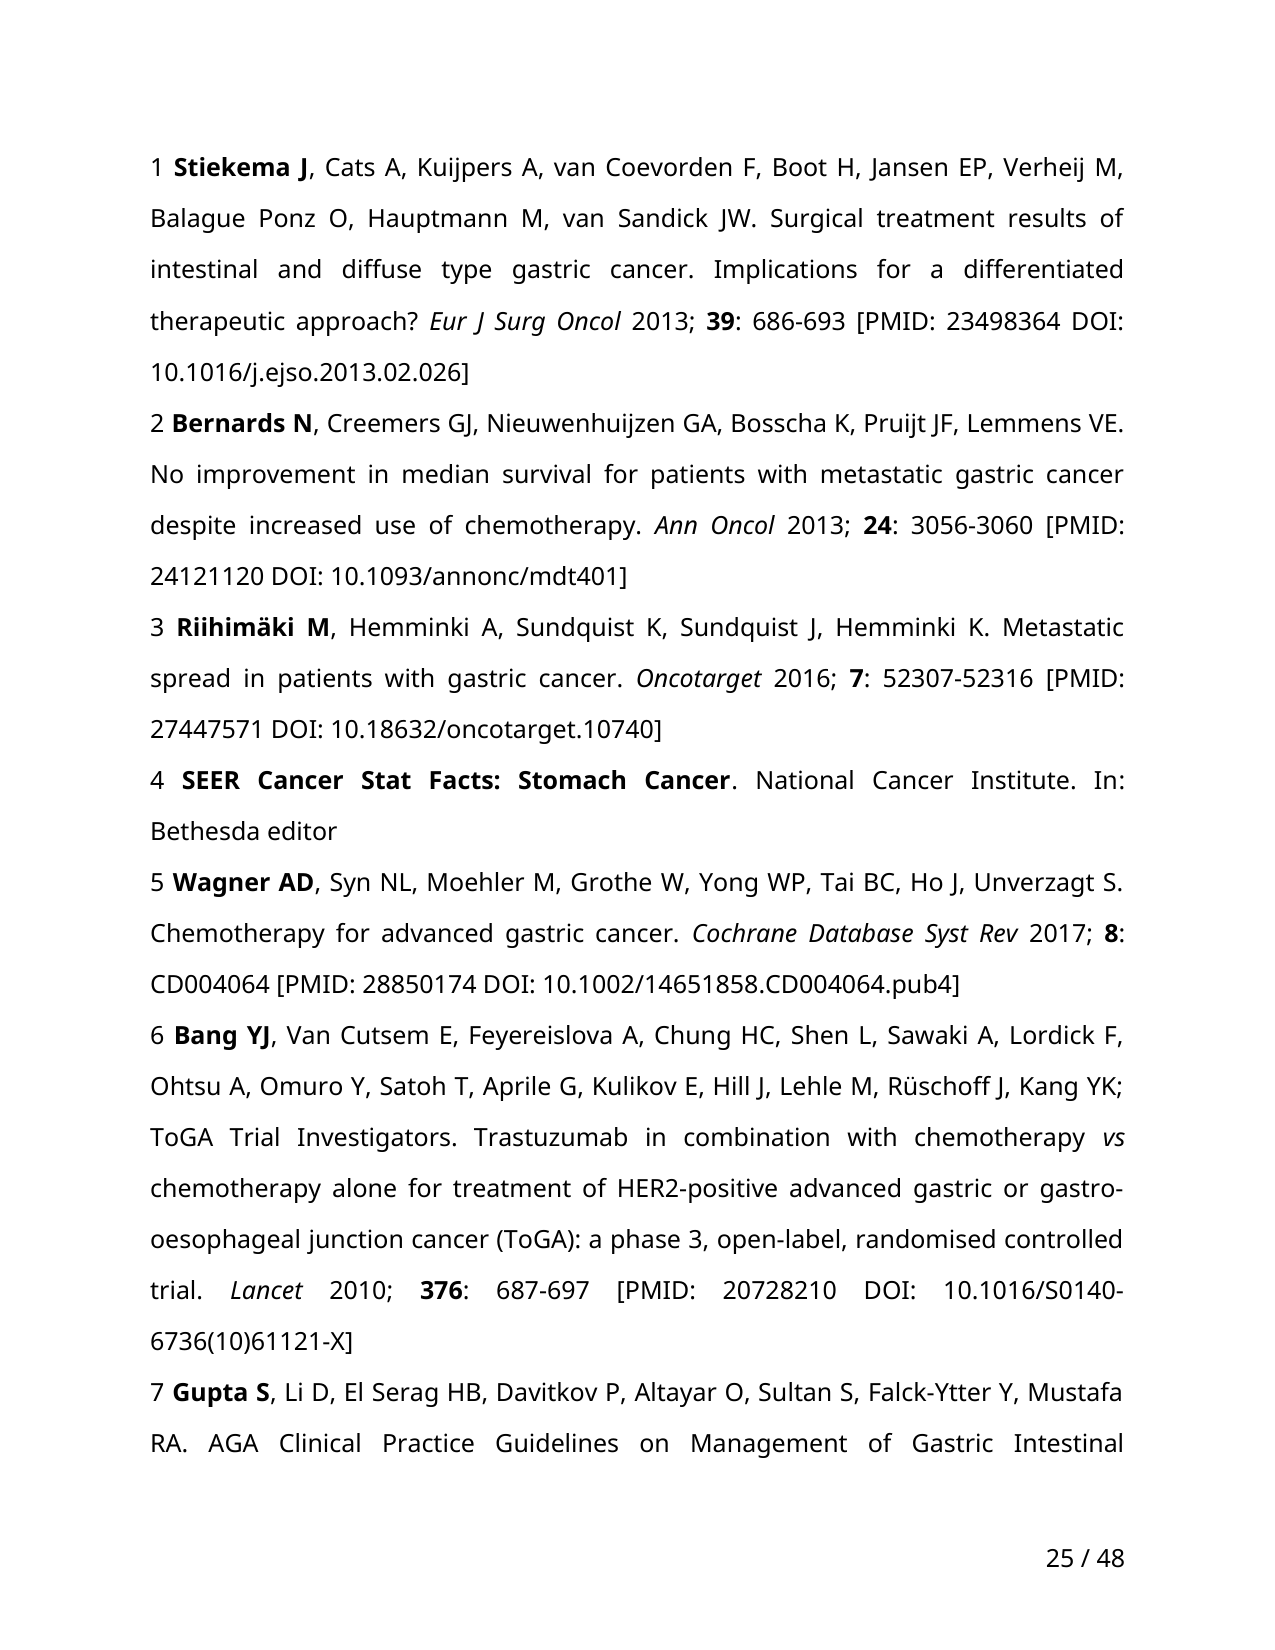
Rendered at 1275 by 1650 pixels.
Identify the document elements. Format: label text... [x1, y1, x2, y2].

text 2 Bernards N, Creemers GJ, Nieuwenhuijzen GA, Bosscha K, Pruijt JF, Lemmens VE. No improvement in median survival for patients with metastatic gastric cancer despite increased use of chemotherapy. Ann Oncol 2013; 24: 3056-3060 [PMID: 24121120 DOI: 10.1093/annonc/mdt401] [150, 405, 1125, 592]
text 3 Riihimäki M, Hemminki A, Sundquist K, Sundquist J, Hemminki K. Metastatic spread in patients with gastric cancer. Oncotarget 2016; 7: 52307-52316 [PMID: 27447571 DOI: 10.18632/oncotarget.10740] [150, 609, 1125, 746]
text 1 Stiekema J, Cats A, Kuijpers A, van Coevorden F, Boot H, Jansen EP, Verheij M, Balague Ponz O, Hauptmann M, van Sandick JW. Surgical treatment results of intestinal and diffuse type gastric cancer. Implications for a differentiated therapeutic approach? Eur J Surg Oncol 2013; 39: 686-693 [PMID: 23498364 DOI: 10.1016/j.ejso.2013.02.026] [150, 150, 1125, 388]
text 6 Bang YJ, Van Cutsem E, Feyereislova A, Chung HC, Shen L, Sawaki A, Lordick F, Ohtsu A, Omuro Y, Satoh T, Aprile G, Kulikov E, Hill J, Lehle M, Rüschoff J, Kang YK; ToGA Trial Investigators. Trastuzumab in combination with chemotherapy vs chemotherapy alone for treatment of HER2-positive advanced gastric or gastro-oesophageal junction cancer (ToGA): a phase 3, open-label, randomised controlled trial. Lancet 2010; 376: 687-697 [PMID: 20728210 DOI: 10.1016/S0140-6736(10)61121-X] [150, 1018, 1125, 1358]
text 5 Wagner AD, Syn NL, Moehler M, Grothe W, Yong WP, Tai BC, Ho J, Unverzagt S. Chemotherapy for advanced gastric cancer. Cochrane Database Syst Rev 2017; 8: CD004064 [PMID: 28850174 DOI: 10.1002/14651858.CD004064.pub4] [150, 864, 1125, 1001]
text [150, 1375, 1125, 1460]
text 4 SEER Cancer Stat Facts: Stomach Cancer. National Cancer Institute. In: Bethesda editor [150, 762, 1125, 848]
